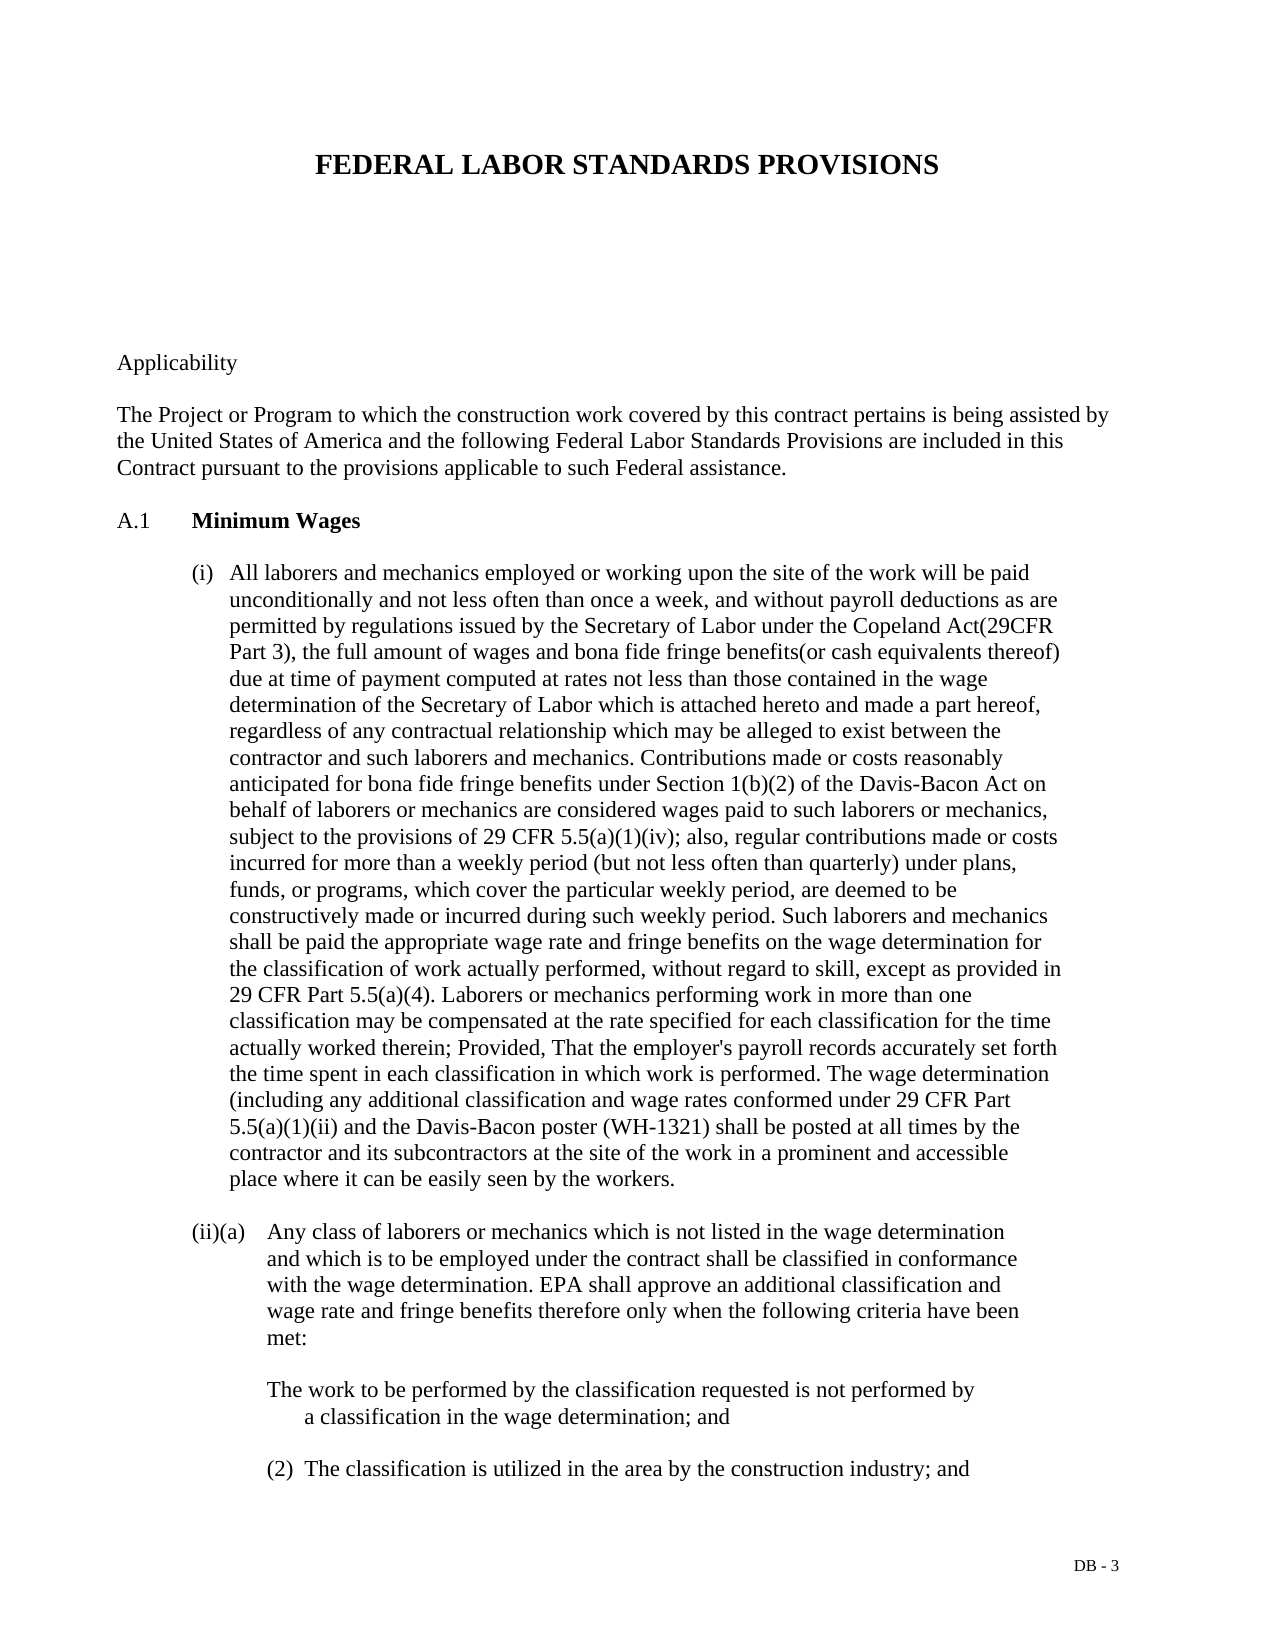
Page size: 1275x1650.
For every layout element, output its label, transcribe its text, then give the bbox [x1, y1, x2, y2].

text The Project or Program to which the construction work covered by this contract pertains is being assisted by the United States of America and the following Federal Labor Standards Provisions are included in this Contract pursuant to the provisions applicable to such Federal assistance. [117, 401, 1137, 480]
text (ii)(a) Any class of laborers or mechanics which is not listed in the wage determination and which is to be employed under the contract shall be classified in conformance with the wage determination. EPA shall approve an additional classification and wage rate and fringe benefits therefore only when the following criteria have been met: [192, 1218, 1025, 1350]
text (i) All laborers and mechanics employed or working upon the site of the work will be paid unconditionally and not less often than once a week, and without payroll deductions as are permitted by regulations issued by the Secretary of Labor under the Copeland Act(29CFR Part 3), the full amount of wages and bona fide fringe benefits(or cash equivalents thereof) due at time of payment computed at rates not less than those contained in the wage determination of the Secretary of Labor which is attached hereto and made a part hereof, regardless of any contractual relationship which may be alleged to exist between the contractor and such laborers and mechanics. Contributions made or costs reasonably anticipated for bona fide fringe benefits under Section 1(b)(2) of the Davis-Bacon Act on behalf of laborers or mechanics are considered wages paid to such laborers or mechanics, subject to the provisions of 29 CFR 5.5(a)(1)(iv); also, regular contributions made or costs incurred for more than a weekly period (but not less often than quarterly) under plans, funds, or programs, which cover the particular weekly period, are deemed to be constructively made or incurred during such weekly period. Such laborers and mechanics shall be paid the appropriate wage rate and fringe benefits on the wage determination for the classification of work actually performed, without regard to skill, except as provided in 29 CFR Part 5.5(a)(4). Laborers or mechanics performing work in more than one classification may be compensated at the rate specified for each classification for the time actually worked therein; Provided, That the employer's payroll records accurately set forth the time spent in each classification in which work is performed. The wage determination (including any additional classification and wage rates conformed under 29 CFR Part 5.5(a)(1)(ii) and the Davis-Bacon poster (WH-1321) shall be posted at all times by the contractor and its subcontractors at the site of the work in a prominent and accessible place where it can be easily seen by the workers. [192, 559, 1062, 1192]
text (2) The classification is utilized in the area by the construction industry; and [267, 1455, 987, 1482]
text The work to be performed by the classification requested is not performed by a classification in the wage determination; and [267, 1376, 987, 1429]
text Applicability [117, 348, 1137, 375]
text A.1 Minimum Wages [117, 507, 1137, 533]
text FEDERAL LABOR STANDARDS PROVISIONS [117, 147, 1137, 180]
